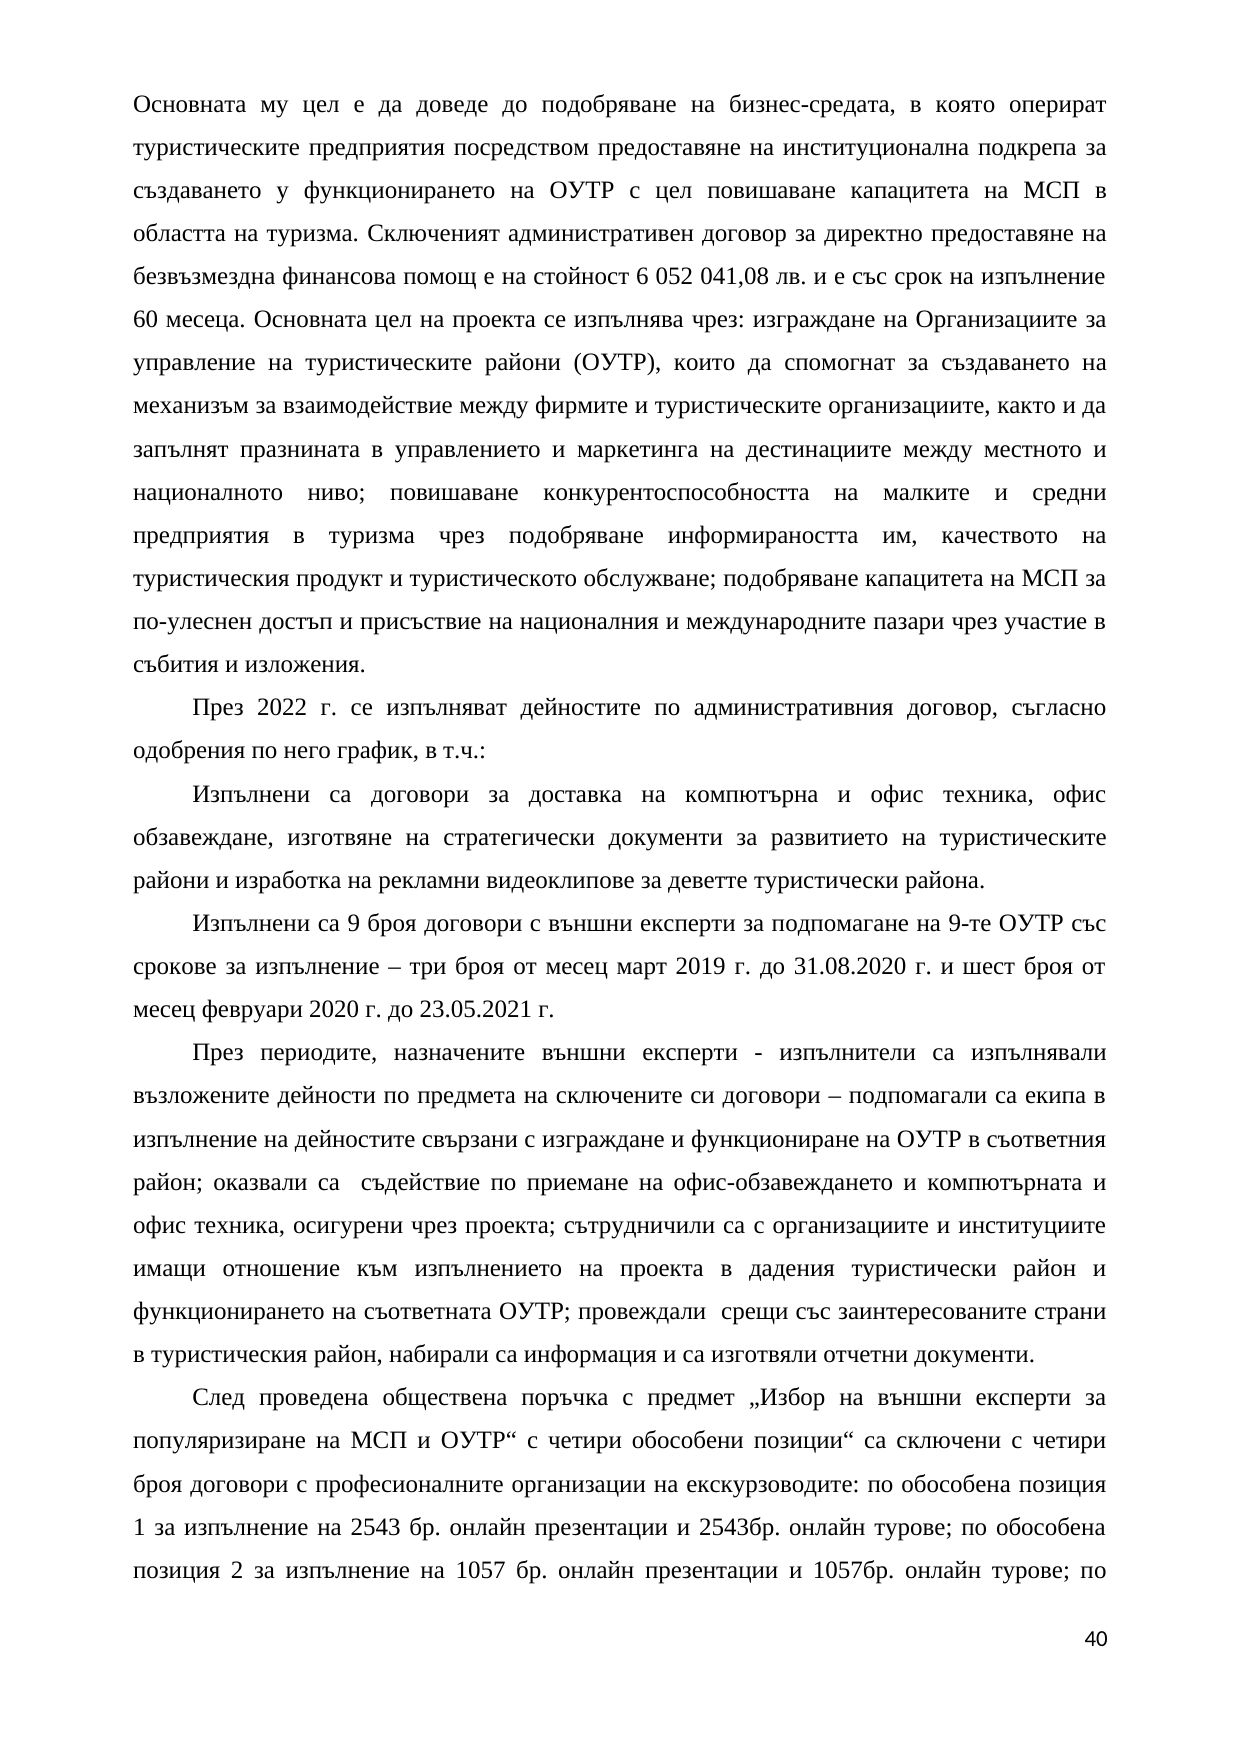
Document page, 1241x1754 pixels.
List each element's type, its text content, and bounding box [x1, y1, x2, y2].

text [133, 1382, 1107, 1584]
text Изпълнени са договори за доставка на компютърна и офис техника, офис обзавеждане, изготвяне на стратегически документи за развитието на туристическите райони и изработка на рекламни видеоклипове за деветте туристически района. [133, 779, 1107, 894]
text През 2022 г. се изпълняват дейностите по административния договор, съгласно одобрения по него график, в т.ч.: [133, 692, 1107, 764]
text Изпълнени са 9 броя договори с външни експерти за подпомагане на 9-те ОУТР със срокове за изпълнение – три броя от месец март 2019 г. до 31.08.2020 г. и шест броя от месец февруари 2020 г. до 23.05.2021 г. [133, 908, 1107, 1023]
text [133, 89, 1107, 678]
text През периодите, назначените външни експерти - изпълнители са изпълнявали възложените дейности по предмета на сключените си договори – подпомагали са екипа в изпълнение на дейностите свързани с изграждане и функциониране на ОУТР в съответния район; оказвали са съдействие по приемане на офис-обзавеждането и компютърната и офис техника, осигурени чрез проекта; сътрудничили са с организациите и институциите имащи отношение към изпълнението на проекта в дадения туристически район и функционирането на съответната ОУТР; провеждали срещи със заинтересованите страни в туристическия район, набирали са информация и са изготвяли отчетни документи. [133, 1037, 1107, 1368]
